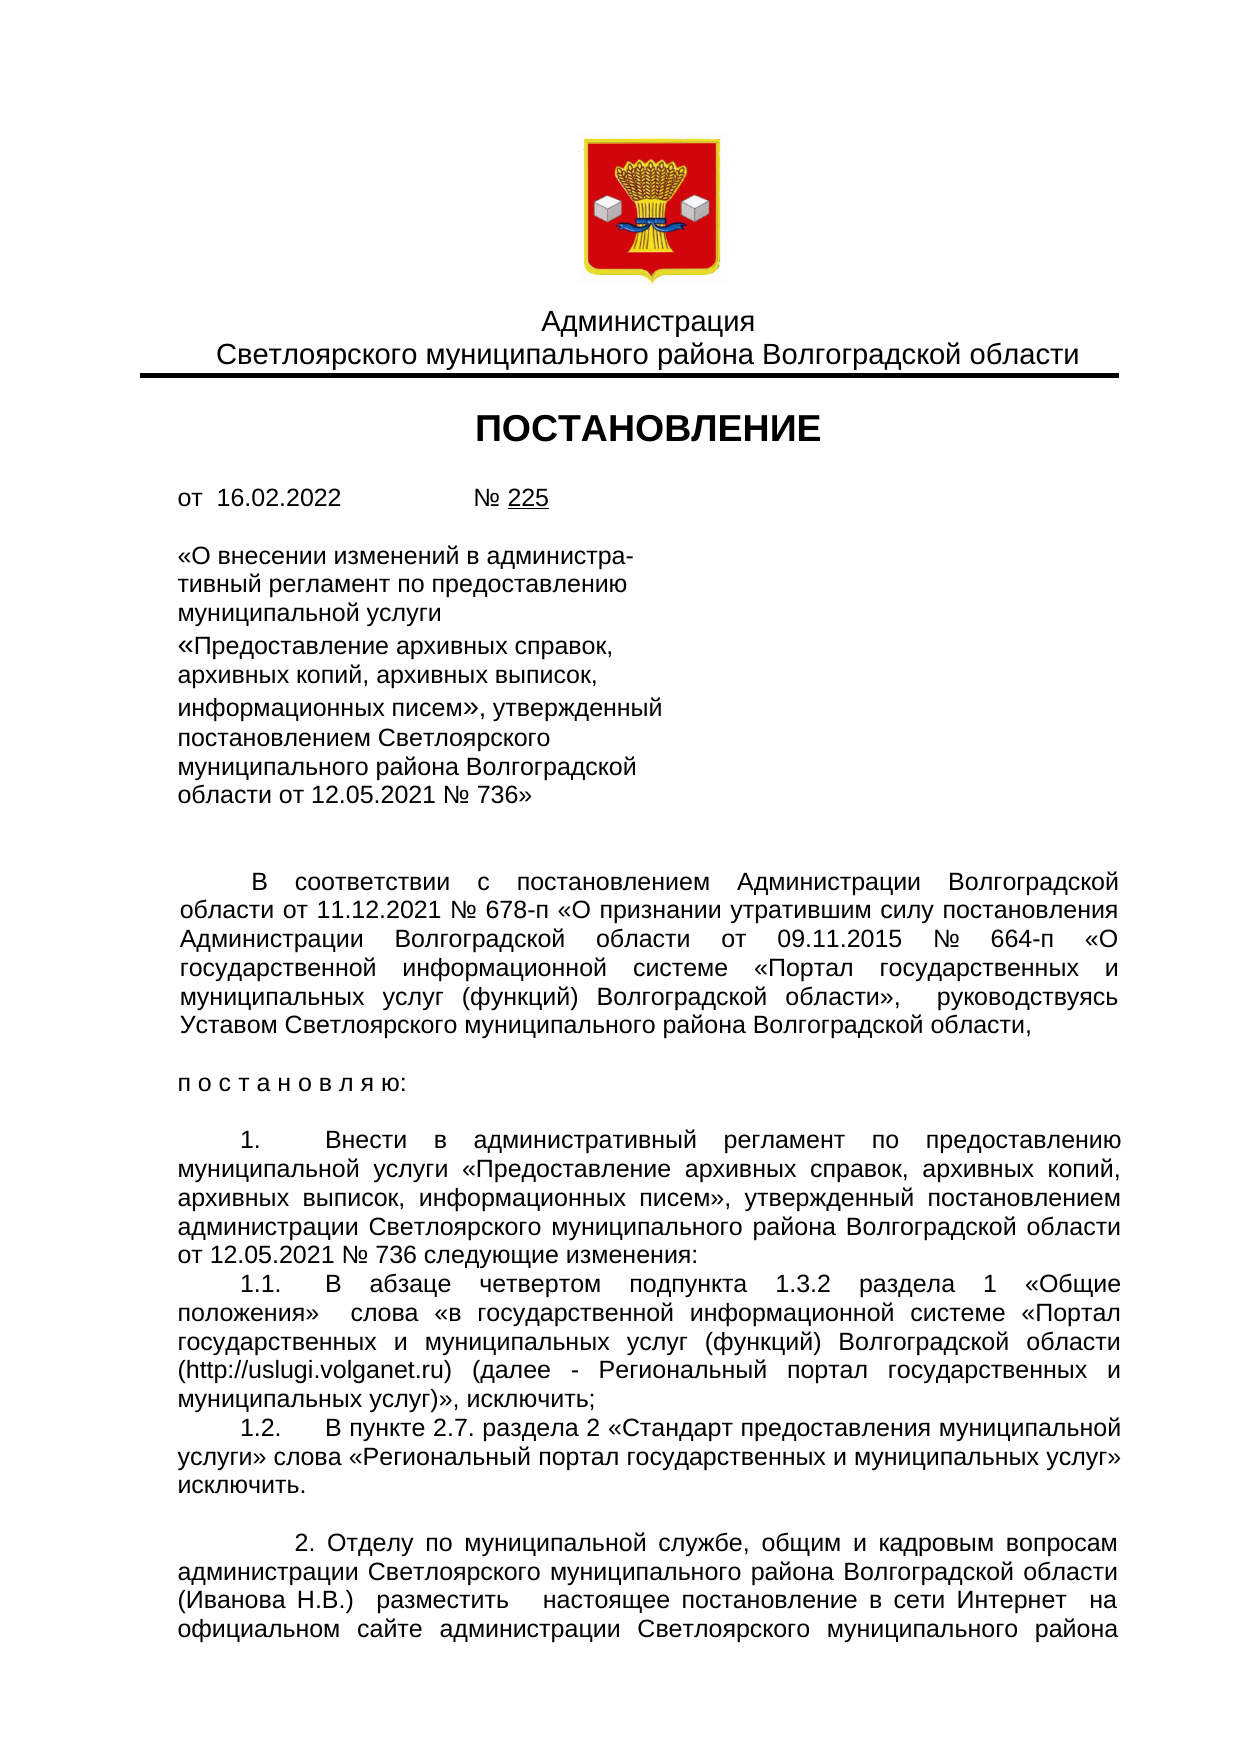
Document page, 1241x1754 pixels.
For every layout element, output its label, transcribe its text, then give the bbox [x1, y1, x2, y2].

text муниципального района Волгоградской [177, 751, 1122, 780]
text постановлением Светлоярского [177, 723, 1122, 751]
text тивный регламент по предоставлению [177, 569, 1119, 598]
list Внести в административный регламент по предоставлению муниципальной услуги «Предоставление архивных справок, архивных копий, архивных выписок, информационных писем», утвержденный постановлением администрации Светлоярского муниципального района Волгоградской области от 12.05.2021 № 736 следующие изменения: [177, 1125, 1122, 1269]
text от 16.02.2022 № 225 [140, 483, 1119, 512]
picture [578, 133, 729, 284]
text области от 12.05.2021 № 736» [177, 780, 1122, 809]
text Администрация [140, 304, 1119, 337]
text п о с т а н о в л я ю: [140, 1068, 1122, 1096]
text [177, 1528, 1119, 1643]
text «Предоставление архивных справок, [177, 627, 1122, 660]
text ПОСТАНОВЛЕНИЕ [140, 406, 1119, 449]
list В абзаце четвертом подпункта 1.3.2 раздела 1 «Общие положения» слова «в государственной информационной системе «Портал государственных и муниципальных услуг (функций) Волгоградской области (http://uslugi.volganet.ru) (далее - Региональный портал государственных и муниципальных услуг)», исключить; [177, 1269, 1122, 1413]
text Светлоярского муниципального района Волгоградской области [140, 337, 1119, 373]
text муниципальной услуги [177, 598, 1122, 627]
text В соответствии с постановлением Администрации Волгоградской области от 11.12.2021 № 678-п «О признании утратившим силу постановления Администрации Волгоградской области от 09.11.2015 № 664-п «О государственной информационной системе «Портал государственных и муниципальных услуг (функций) Волгоградской области», руководствуясь Уставом Светлоярского муниципального района Волгоградской области, [179, 866, 1120, 1039]
text информационных писем», утвержденный [177, 689, 1122, 723]
text архивных копий, архивных выписок, [177, 660, 1122, 689]
list В пункте 2.7. раздела 2 «Стандарт предоставления муниципальной услуги» слова «Региональный портал государственных и муниципальных услуг» исключить. [177, 1413, 1122, 1499]
text «О внесении изменений в администра- [177, 541, 1119, 569]
